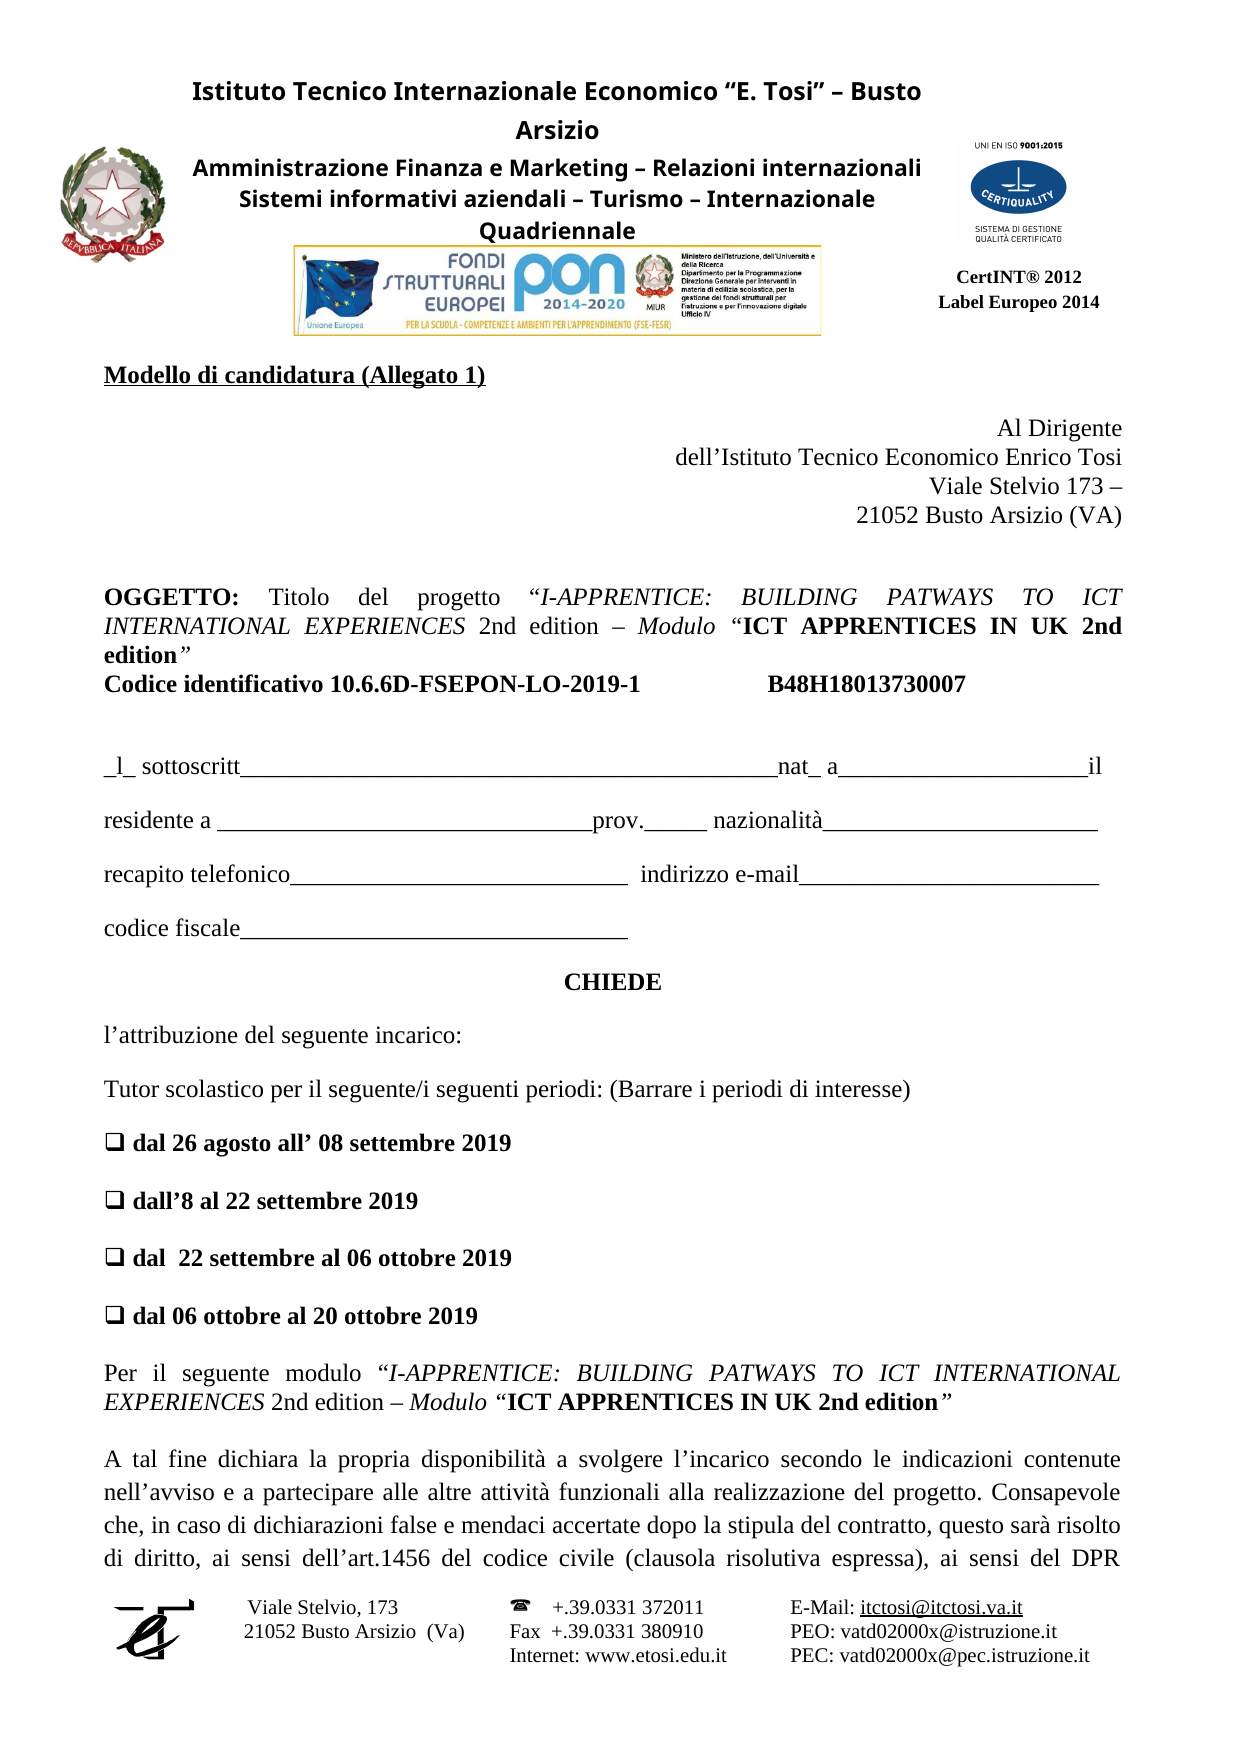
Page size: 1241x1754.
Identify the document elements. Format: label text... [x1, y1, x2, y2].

text _l_ sottoscritt___________________________________________nat_ a____________________il [103, 751, 1122, 780]
picture [57, 141, 172, 268]
text 21052 Busto Arsizio (VA) [103, 500, 1122, 528]
text dall’8 al 22 settembre 2019 [103, 1186, 1122, 1214]
picture [293, 245, 822, 336]
text Per il seguente modulo “I-APPRENTICE: BUILDING PATWAYS TO ICT INTERNATIONAL EXPERIENCES 2nd edition – Modulo “ICT APPRENTICES IN UK 2nd edition” [103, 1358, 1122, 1416]
text CHIEDE [103, 967, 1122, 995]
text Al Dirigente [103, 413, 1122, 442]
picture [103, 1594, 210, 1661]
text Tutor scolastico per il seguente/i seguenti periodi: (Barrare i periodi di interesse) [103, 1074, 1122, 1103]
text residente a ______________________________prov._____ nazionalità______________________ [103, 805, 1122, 834]
text dal 26 agosto all’ 08 settembre 2019 [103, 1128, 1122, 1157]
text dal 22 settembre al 06 ottobre 2019 [103, 1243, 1122, 1272]
text Viale Stelvio 173 – [103, 471, 1122, 500]
text dell’Istituto Tecnico Economico Enrico Tosi [103, 442, 1122, 471]
text codice fiscale_______________________________ [103, 913, 1122, 942]
text OGGETTO: Titolo del progetto “I-APPRENTICE: BUILDING PATWAYS TO ICT INTERNATIONAL EXPERIENCES 2nd edition – Modulo “ICT APPRENTICES IN UK 2nd edition” [103, 582, 1122, 669]
text Modello di candidatura (Allegato 1) [103, 360, 1122, 388]
text l’attribuzione del seguente incarico: [103, 1021, 1122, 1049]
text dal 06 ottobre al 20 ottobre 2019 [103, 1301, 1122, 1329]
text recapito telefonico___________________________ indirizzo e-mail________________________ [103, 859, 1122, 888]
text Codice identificativo 10.6.6D-FSEPON-LO-2019-1 B48H18013730007 [103, 669, 1122, 697]
picture [955, 139, 1082, 245]
